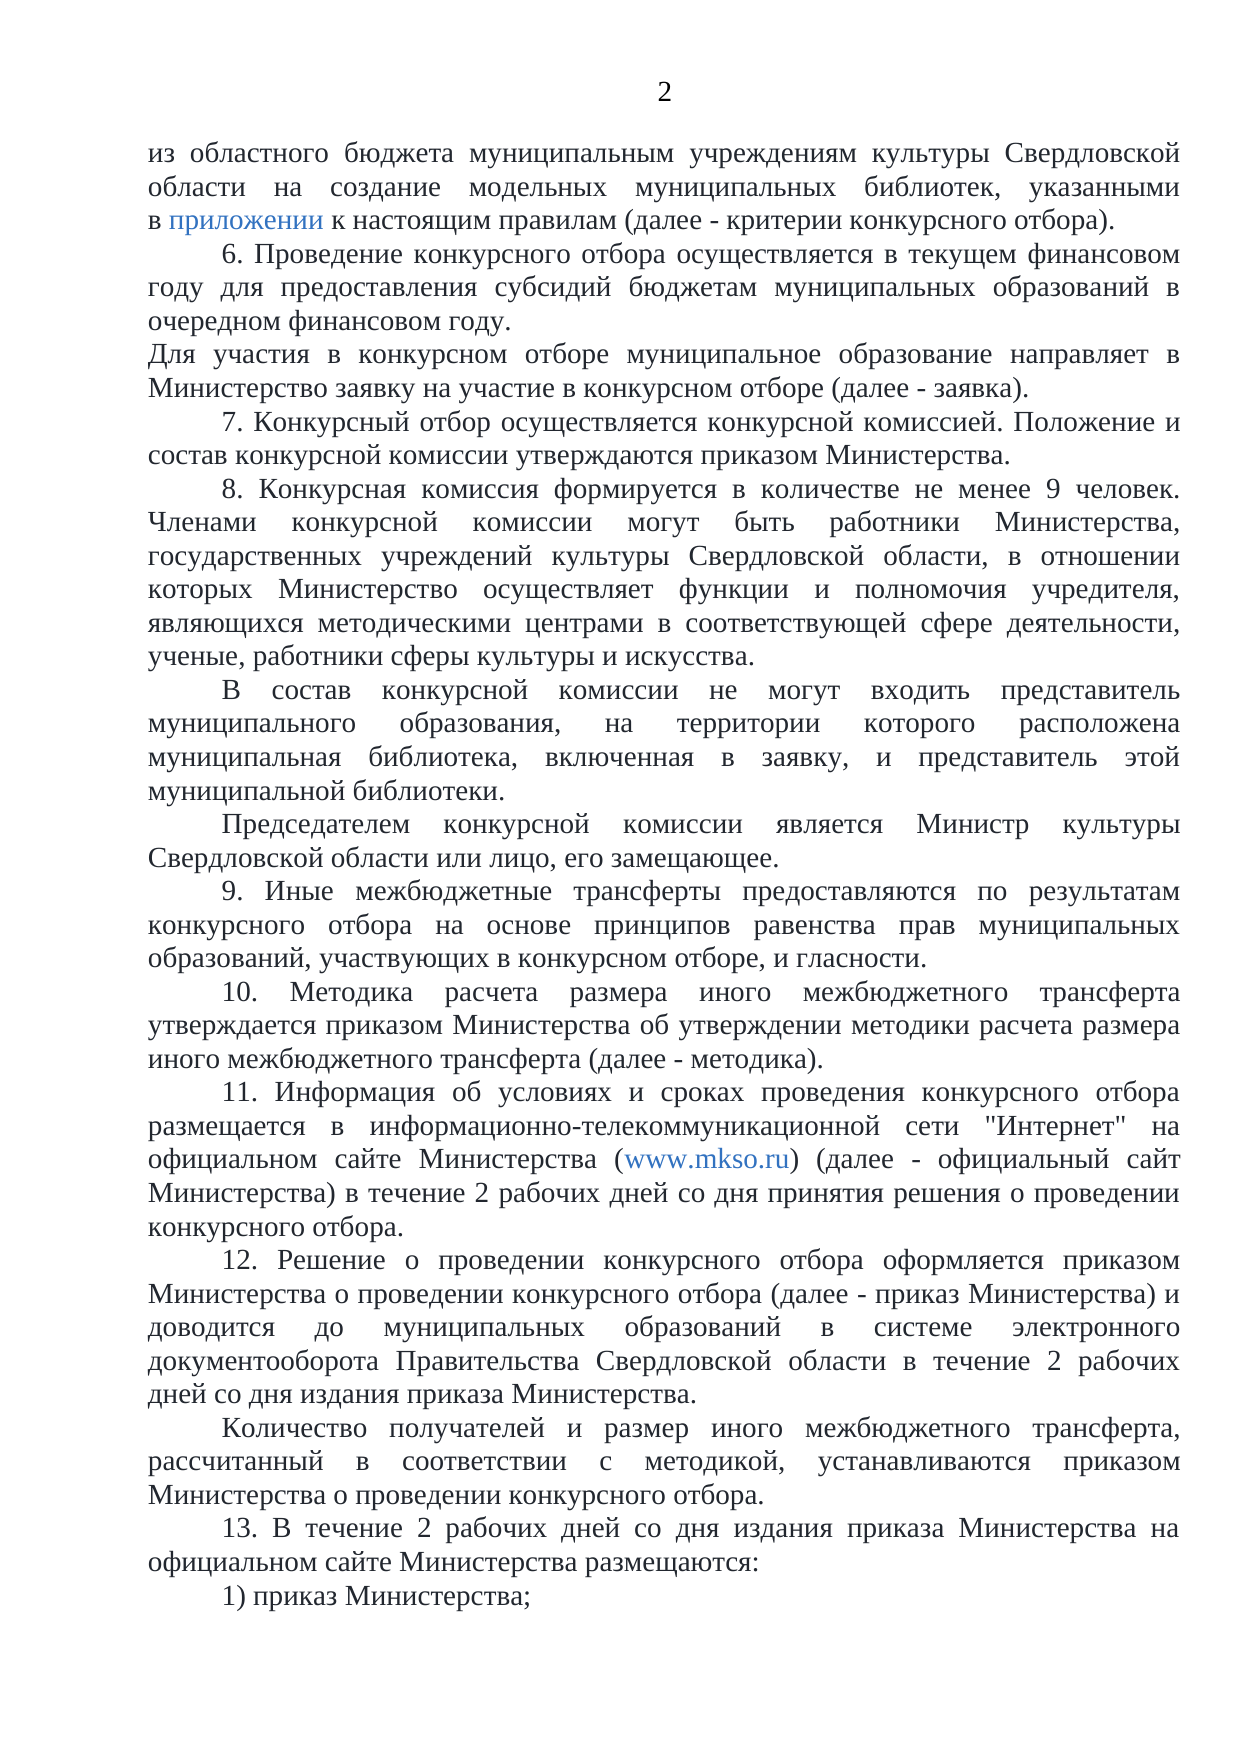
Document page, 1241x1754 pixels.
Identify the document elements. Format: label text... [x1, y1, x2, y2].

text 6. Проведение конкурсного отбора осуществляется в текущем финансовом году для предоставления субсидий бюджетам муниципальных образований в очередном финансовом году. [148, 236, 1181, 337]
text В состав конкурсной комиссии не могут входить представитель муниципального образования, на территории которого расположена муниципальная библиотека, включенная в заявку, и представитель этой муниципальной библиотеки. [148, 672, 1181, 806]
text Количество получателей и размер иного межбюджетного трансферта, рассчитанный в соответствии с методикой, устанавливаются приказом Министерства о проведении конкурсного отбора. [148, 1410, 1181, 1511]
text 8. Конкурсная комиссия формируется в количестве не менее 9 человек. Членами конкурсной комиссии могут быть работники Министерства, государственных учреждений культуры Свердловской области, в отношении которых Министерство осуществляет функции и полномочия учредителя, являющихся методическими центрами в соответствующей сфере деятельности, ученые, работники сферы культуры и искусства. [148, 471, 1181, 672]
text 11. Информация об условиях и сроках проведения конкурсного отбора размещается в информационно-телекоммуникационной сети "Интернет" на официальном сайте Министерства (www.mkso.ru) (далее - официальный сайт Министерства) в течение 2 рабочих дней со дня принятия решения о проведении конкурсного отбора. [148, 1074, 1181, 1242]
text 13. В течение 2 рабочих дней со дня издания приказа Министерства на официальном сайте Министерства размещаются: [148, 1511, 1181, 1578]
text Для участия в конкурсном отборе муниципальное образование направляет в Министерство заявку на участие в конкурсном отборе (далее - заявка). [148, 337, 1181, 404]
text 1) приказ Министерства; [148, 1578, 1181, 1611]
text Председателем конкурсной комиссии является Министр культуры Свердловской области или лицо, его замещающее. [148, 806, 1181, 873]
text 12. Решение о проведении конкурсного отбора оформляется приказом Министерства о проведении конкурсного отбора (далее - приказ Министерства) и доводится до муниципальных образований в системе электронного документооборота Правительства Свердловской области в течение 2 рабочих дней со дня издания приказа Министерства. [148, 1242, 1181, 1410]
text 7. Конкурсный отбор осуществляется конкурсной комиссией. Положение и состав конкурсной комиссии утверждаются приказом Министерства. [148, 404, 1181, 471]
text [148, 135, 1181, 236]
text 9. Иные межбюджетные трансферты предоставляются по результатам конкурсного отбора на основе принципов равенства прав муниципальных образований, участвующих в конкурсном отборе, и гласности. [148, 873, 1181, 974]
text 10. Методика расчета размера иного межбюджетного трансферта утверждается приказом Министерства об утверждении методики расчета размера иного межбюджетного трансферта (далее - методика). [148, 974, 1181, 1074]
